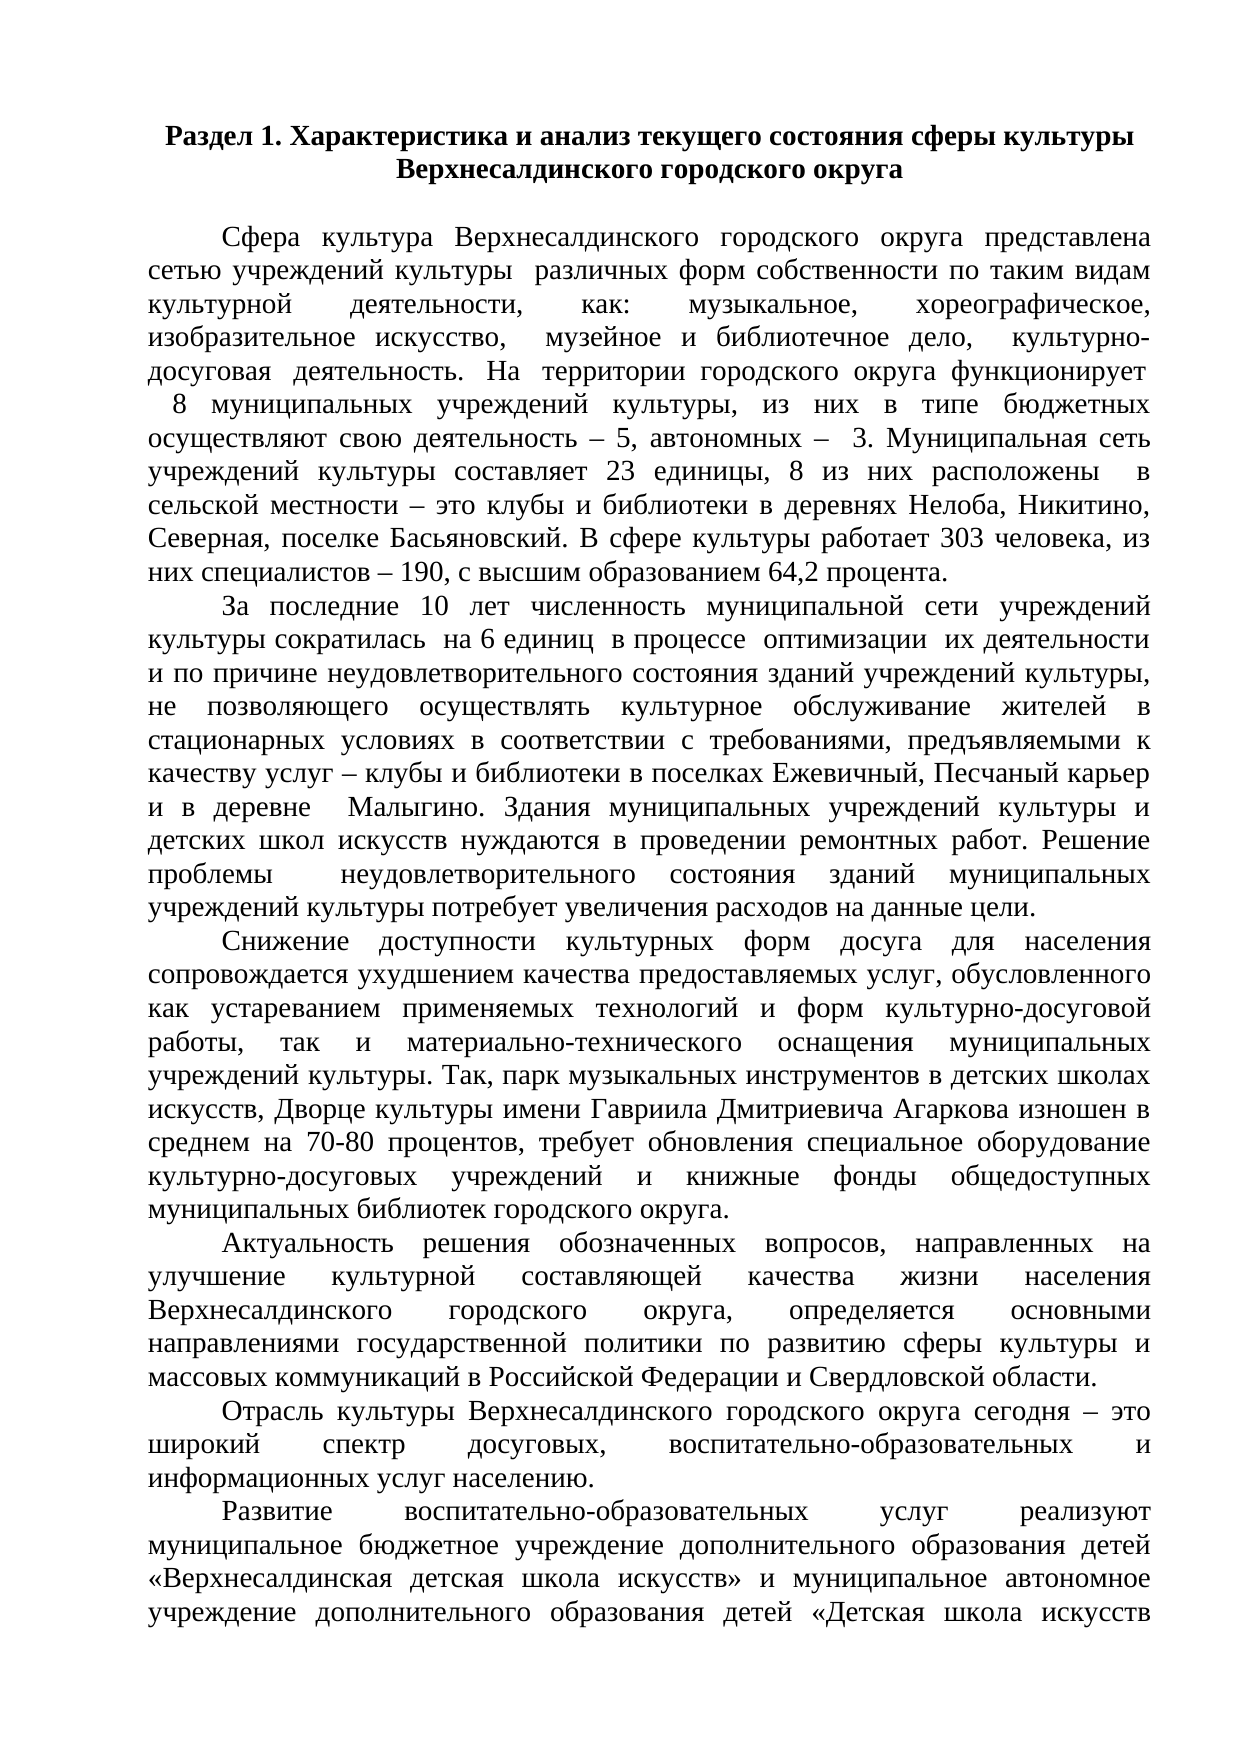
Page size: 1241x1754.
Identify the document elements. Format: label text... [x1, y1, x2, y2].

text Раздел 1. Характеристика и анализ текущего состояния сферы культуры Верхнесалдинского городского округа [148, 118, 1152, 185]
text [148, 1493, 1152, 1627]
text 8 муниципальных учреждений культуры, из них в типе бюджетных осуществляют свою деятельность – 5, автономных – 3. Муниципальная сеть учреждений культуры составляет 23 единицы, 8 из них расположены в сельской местности – это клубы и библиотеки в деревнях Нелоба, Никитино, Северная, поселке Басьяновский. В сфере культуры работает 303 человека, из них специалистов – 190, с высшим образованием 64,2 процента. [148, 386, 1152, 588]
text За последние 10 лет численность муниципальной сети учреждений культуры сократилась на 6 единиц в процессе оптимизации их деятельности и по причине неудовлетворительного состояния зданий учреждений культуры, не позволяющего осуществлять культурное обслуживание жителей в стационарных условиях в соответствии с требованиями, предъявляемыми к качеству услуг – клубы и библиотеки в поселках Ежевичный, Песчаный карьер и в деревне Малыгино. Здания муниципальных учреждений культуры и детских школ искусств нуждаются в проведении ремонтных работ. Решение проблемы неудовлетворительного состояния зданий муниципальных учреждений культуры потребует увеличения расходов на данные цели. [148, 588, 1152, 923]
text Снижение доступности культурных форм досуга для населения сопровождается ухудшением качества предоставляемых услуг, обусловленного как устареванием применяемых технологий и форм культурно-досуговой работы, так и материально-технического оснащения муниципальных учреждений культуры. Так, парк музыкальных инструментов в детских школах искусств, Дворце культуры имени Гавриила Дмитриевича Агаркова изношен в среднем на 70-80 процентов, требует обновления специальное оборудование культурно-досуговых учреждений и книжные фонды общедоступных муниципальных библиотек городского округа. [148, 923, 1152, 1225]
text Актуальность решения обозначенных вопросов, направленных на улучшение культурной составляющей качества жизни населения Верхнесалдинского городского округа, определяется основными направлениями государственной политики по развитию сферы культуры и массовых коммуникаций в Российской Федерации и Свердловской области. [148, 1225, 1152, 1393]
text Сфера культура Верхнесалдинского городского округа представлена сетью учреждений культуры различных форм собственности по таким видам культурной деятельности, как: музыкальное, хореографическое, изобразительное искусство, музейное и библиотечное дело, культурно-досуговая деятельность. На территории городского округа функционирует [148, 219, 1152, 386]
text Отрасль культуры Верхнесалдинского городского округа сегодня – это широкий спектр досуговых, воспитательно-образовательных и информационных услуг населению. [148, 1393, 1152, 1493]
